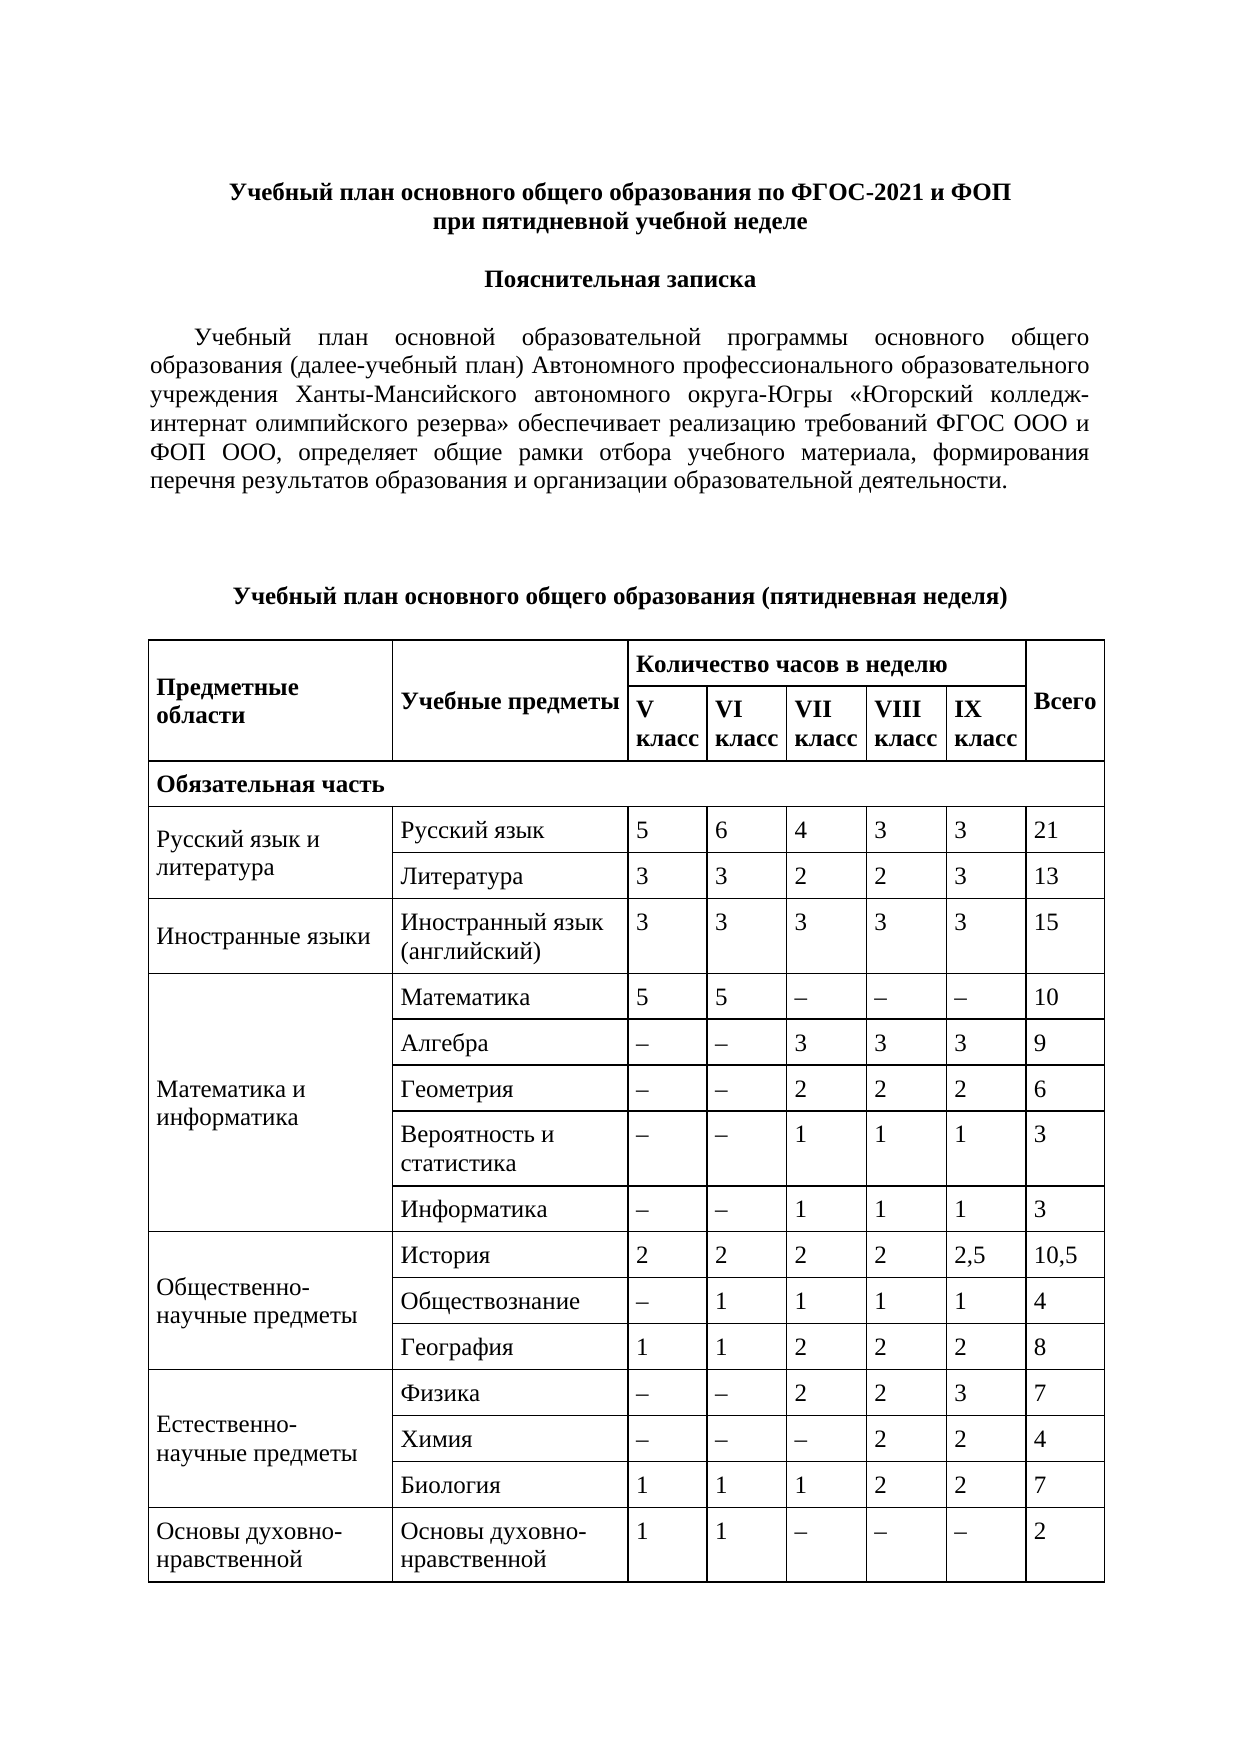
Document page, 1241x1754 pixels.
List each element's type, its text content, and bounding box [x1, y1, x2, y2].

table_cell 3 [947, 899, 1025, 972]
table_cell 2 [867, 1324, 946, 1369]
table_cell 1 [708, 1278, 786, 1323]
table_cell 1 [867, 1278, 946, 1323]
table_cell 1 [787, 1278, 866, 1323]
table_cell – [787, 974, 866, 1018]
table_cell 3 [708, 853, 786, 898]
table_cell География [393, 1324, 627, 1369]
table_cell 3 [947, 1370, 1025, 1414]
table_cell 1 [708, 1324, 786, 1369]
text Учебный план основной образовательной программы основного общего образования (далее-учебный план) Автономного профессионального образовательного учреждения Ханты-Мансийского автономного округа-Югры «Югорский колледж-интернат олимпийского резерва» обеспечивает реализацию требований ФГОС ООО и ФОП ООО, определяет общие рамки отбора учебного материала, формирования перечня результатов образования и организации образовательной деятельности. [150, 322, 1090, 494]
table_header Учебные предметы [393, 641, 627, 760]
table_cell 1 [947, 1187, 1025, 1231]
table_cell 4 [1027, 1278, 1104, 1323]
table_cell VII класс [787, 687, 866, 760]
table_cell 3 [629, 899, 706, 972]
table_cell Математика [393, 974, 627, 1018]
table_cell 2 [708, 1232, 786, 1277]
table_cell 2 [947, 1324, 1025, 1369]
table_cell – [708, 1370, 786, 1414]
table_cell 6 [708, 807, 786, 852]
table_cell 1 [787, 1112, 866, 1185]
table_cell 3 [947, 1020, 1025, 1064]
table_cell 2,5 [947, 1232, 1025, 1277]
table_cell Физика [393, 1370, 627, 1414]
table_cell Обществознание [393, 1278, 627, 1323]
table_cell 2 [787, 1370, 866, 1414]
table_cell Естественно-научные предметы [149, 1370, 392, 1506]
table_cell 1 [867, 1187, 946, 1231]
table_header Предметные области [149, 641, 392, 760]
table_cell 2 [867, 853, 946, 898]
table_cell 2 [947, 1462, 1025, 1506]
table_cell 3 [947, 807, 1025, 852]
table_cell 5 [708, 974, 786, 1018]
table_cell – [629, 1066, 706, 1110]
table_cell 1 [708, 1462, 786, 1506]
table_cell – [867, 974, 946, 1018]
table_cell 3 [629, 853, 706, 898]
table_cell 3 [787, 1020, 866, 1064]
table_cell 1 [708, 1508, 786, 1581]
table_cell 1 [787, 1462, 866, 1506]
table_cell 10,5 [1027, 1232, 1104, 1277]
text Учебный план основного общего образования по ФГОС-2021 и ФОП при пятидневной учебной неделе [150, 177, 1090, 235]
table_cell 1 [867, 1112, 946, 1185]
table_cell – [708, 1020, 786, 1064]
table_cell Вероятность и статистика [393, 1112, 627, 1185]
table_cell – [787, 1416, 866, 1461]
table_cell 2 [629, 1232, 706, 1277]
table_cell Химия [393, 1416, 627, 1461]
table_cell 1 [629, 1324, 706, 1369]
table_cell 2 [867, 1370, 946, 1414]
table_cell – [708, 1066, 786, 1110]
table_cell 4 [1027, 1416, 1104, 1461]
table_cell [393, 1508, 627, 1581]
table_cell Обязательная часть [149, 762, 1104, 806]
text Пояснительная записка [150, 264, 1090, 293]
table_cell Алгебра [393, 1020, 627, 1064]
table_cell Русский язык и литература [149, 807, 392, 898]
table_cell Русский язык [393, 807, 627, 852]
table_cell – [708, 1416, 786, 1461]
table_cell 3 [867, 1020, 946, 1064]
table_cell История [393, 1232, 627, 1277]
table_cell 2 [867, 1232, 946, 1277]
table_cell 8 [1027, 1324, 1104, 1369]
table_cell Информатика [393, 1187, 627, 1231]
table_cell 9 [1027, 1020, 1104, 1064]
table_cell 1 [629, 1508, 706, 1581]
text Учебный план основного общего образования (пятидневная неделя) [150, 581, 1090, 610]
table_cell 1 [629, 1462, 706, 1506]
table_cell VI класс [708, 687, 786, 760]
table_cell 3 [867, 899, 946, 972]
table_cell – [629, 1416, 706, 1461]
table_cell Биология [393, 1462, 627, 1506]
table_cell 3 [867, 807, 946, 852]
table_cell 1 [947, 1278, 1025, 1323]
table_cell 15 [1027, 899, 1104, 972]
table_cell IX класс [947, 687, 1025, 760]
table_cell – [629, 1112, 706, 1185]
table_cell – [629, 1278, 706, 1323]
table_cell 2 [867, 1066, 946, 1110]
table_cell – [708, 1112, 786, 1185]
table_cell Литература [393, 853, 627, 898]
table_cell – [867, 1508, 946, 1581]
table_cell Иностранный язык (английский) [393, 899, 627, 972]
table_cell – [947, 1508, 1025, 1581]
table_cell 4 [787, 807, 866, 852]
table_cell – [708, 1187, 786, 1231]
table_header Всего [1027, 641, 1104, 760]
table_cell 1 [947, 1112, 1025, 1185]
table_cell 5 [629, 974, 706, 1018]
table_cell 3 [787, 899, 866, 972]
table_cell 5 [629, 807, 706, 852]
table_cell – [629, 1020, 706, 1064]
table_cell – [787, 1508, 866, 1581]
table_cell 7 [1027, 1370, 1104, 1414]
table_cell – [629, 1370, 706, 1414]
table_cell 3 [947, 853, 1025, 898]
table_cell 3 [708, 899, 786, 972]
table_cell 2 [787, 1324, 866, 1369]
table_cell 2 [947, 1416, 1025, 1461]
table_header Количество часов в неделю [629, 641, 1025, 685]
table_cell 2 [787, 853, 866, 898]
table_cell 2 [787, 1066, 866, 1110]
table_cell Геометрия [393, 1066, 627, 1110]
table_cell 3 [1027, 1187, 1104, 1231]
table_cell 21 [1027, 807, 1104, 852]
table_cell Математика и информатика [149, 974, 392, 1231]
table_cell 6 [1027, 1066, 1104, 1110]
table_cell 2 [867, 1416, 946, 1461]
table_cell – [947, 974, 1025, 1018]
table_cell 3 [1027, 1112, 1104, 1185]
table_cell 10 [1027, 974, 1104, 1018]
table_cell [149, 1508, 392, 1581]
table_cell 13 [1027, 853, 1104, 898]
table_cell 2 [1027, 1508, 1104, 1581]
table_cell 2 [867, 1462, 946, 1506]
table_cell 7 [1027, 1462, 1104, 1506]
table_cell 2 [787, 1232, 866, 1277]
table_cell 2 [947, 1066, 1025, 1110]
table_cell – [629, 1187, 706, 1231]
table_cell Иностранные языки [149, 899, 392, 972]
table_cell 1 [787, 1187, 866, 1231]
table_cell Общественно-научные предметы [149, 1232, 392, 1369]
table_cell V класс [629, 687, 706, 760]
table_cell VIII класс [867, 687, 946, 760]
